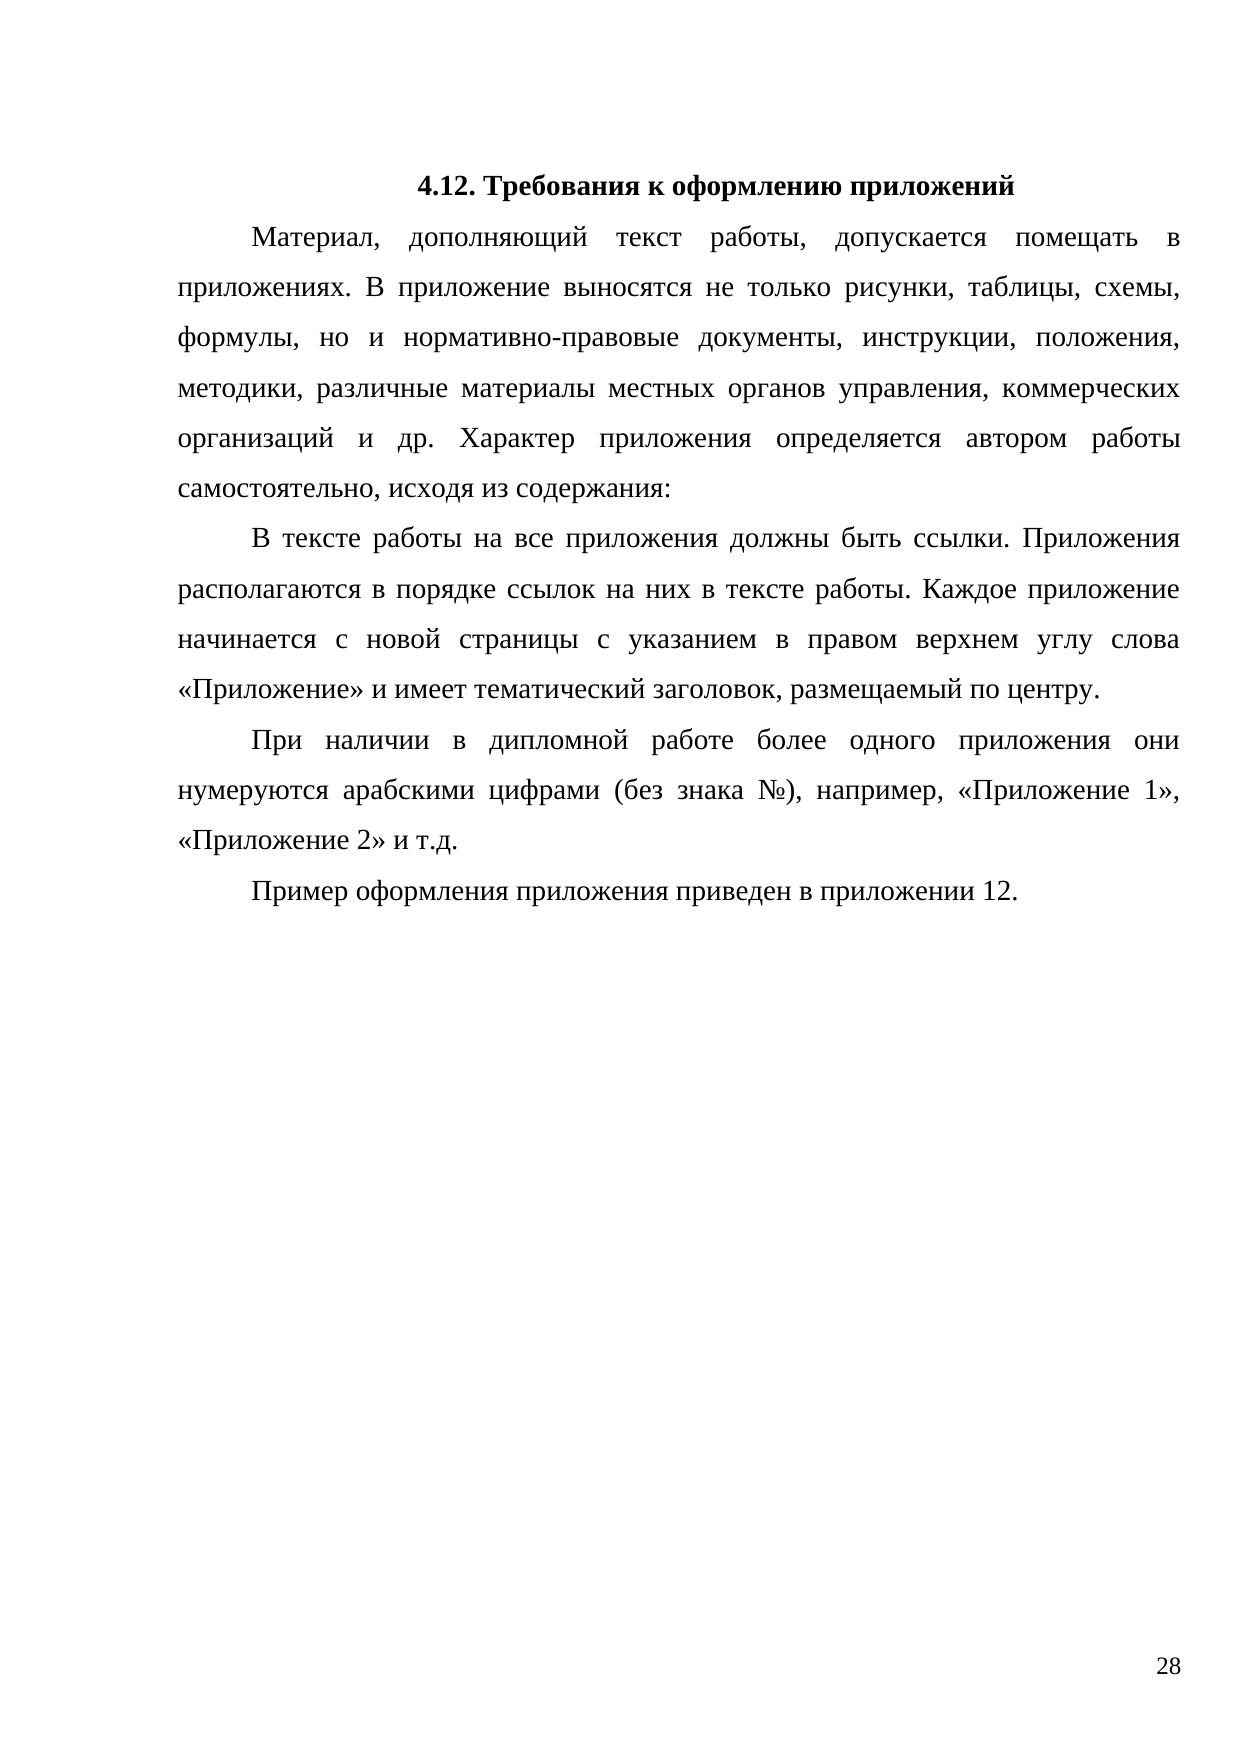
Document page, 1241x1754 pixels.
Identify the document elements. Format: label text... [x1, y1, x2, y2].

text 4.12. Требования к оформлению приложений [177, 168, 1181, 202]
text В тексте работы на все приложения должны быть ссылки. Приложения располагаются в порядке ссылок на них в тексте работы. Каждое приложение начинается с новой страницы с указанием в правом верхнем углу слова «Приложение» и имеет тематический заголовок, размещаемый по центру. [177, 521, 1181, 705]
text Пример оформления приложения приведен в приложении 12. [177, 873, 1181, 906]
text При наличии в дипломной работе более одного приложения они нумеруются арабскими цифрами (без знака №), например, «Приложение 1», «Приложение 2» и т.д. [177, 722, 1181, 856]
text Материал, дополняющий текст работы, допускается помещать в приложениях. В приложение выносятся не только рисунки, таблицы, схемы, формулы, но и нормативно-правовые документы, инструкции, положения, методики, различные материалы местных органов управления, коммерческих организаций и др. Характер приложения определяется автором работы самостоятельно, исходя из содержания: [177, 219, 1181, 504]
